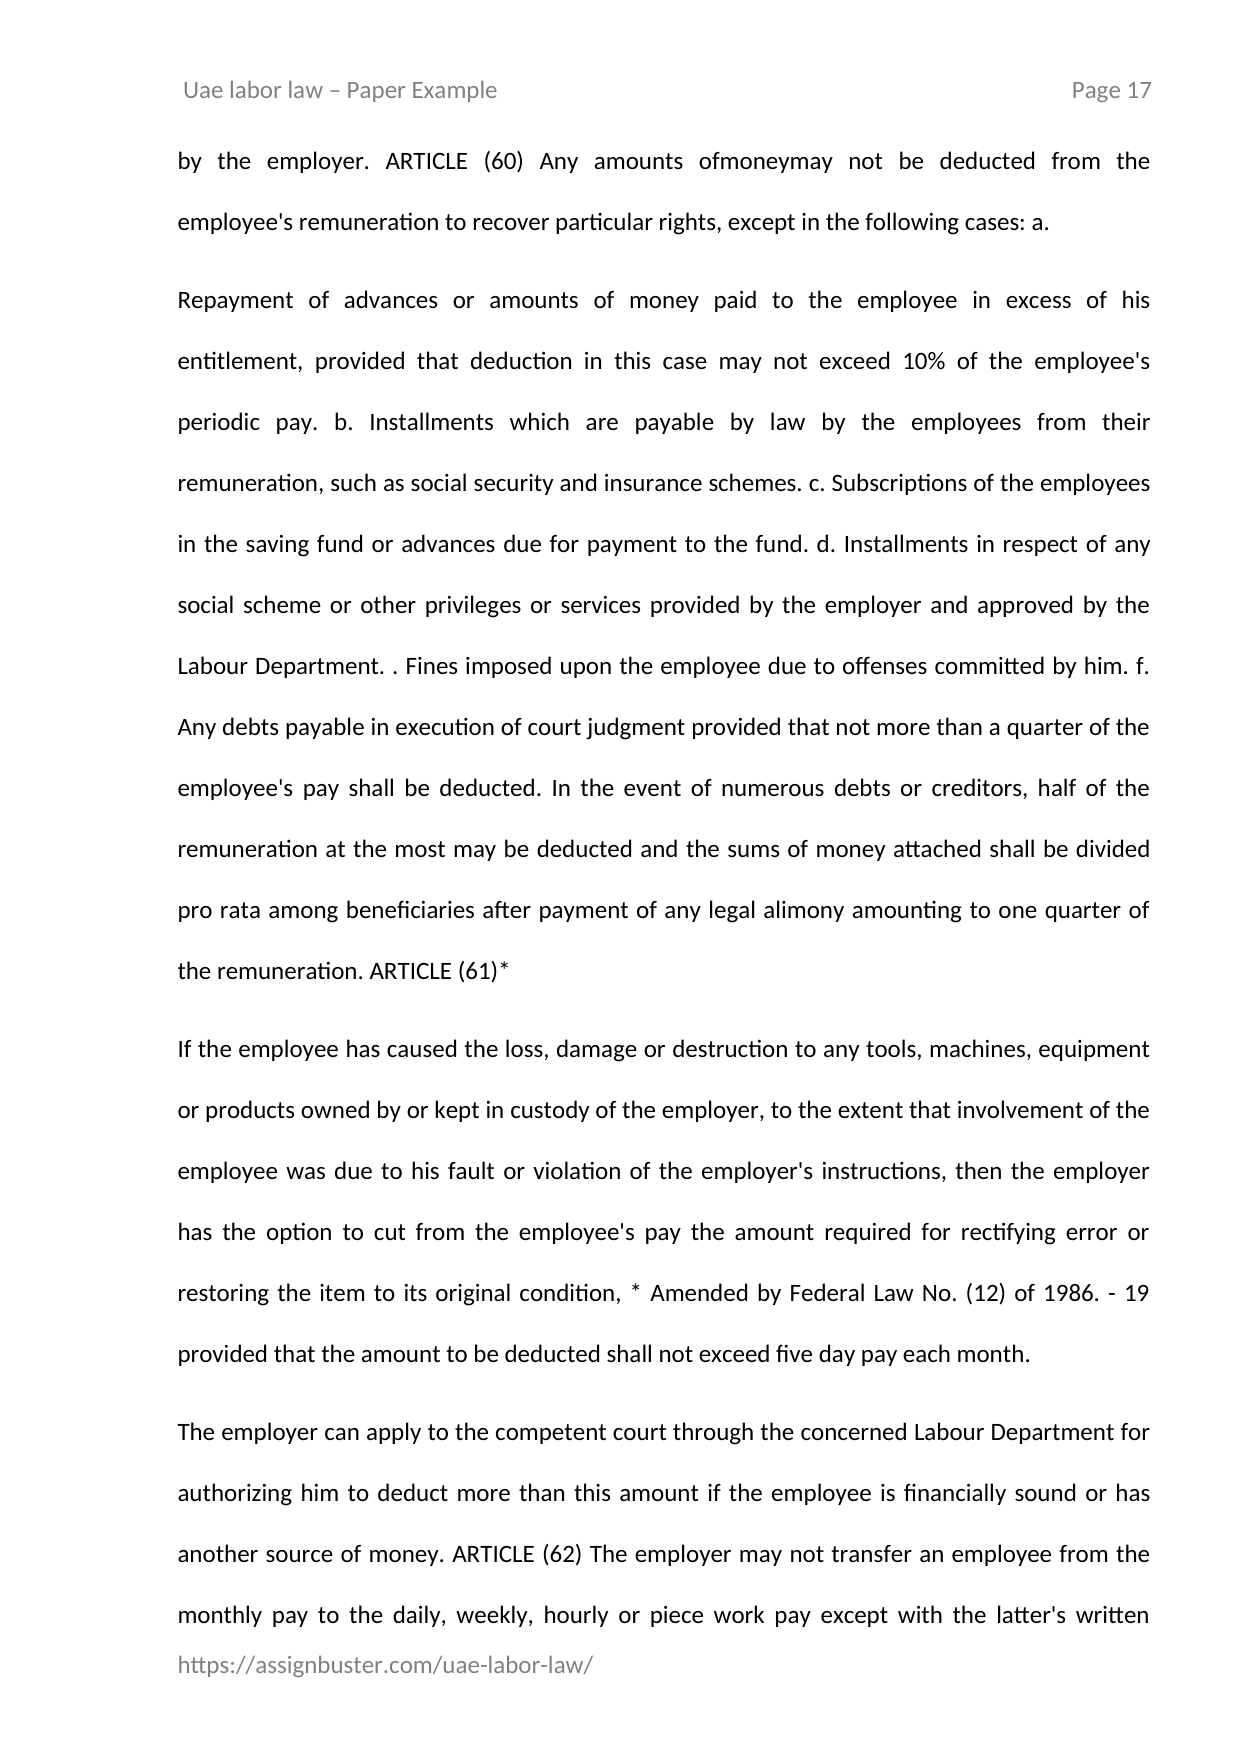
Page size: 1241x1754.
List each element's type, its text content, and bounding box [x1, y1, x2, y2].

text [177, 145, 1152, 237]
text If the employee has caused the loss, damage or destruction to any tools, machines, equipment or products owned by or kept in custody of the employer, to the extent that involvement of the employee was due to his fault or violation of the employer's instructions, then the employer has the option to cut from the employee's pay the amount required for rectifying error or restoring the item to its original condition, * Amended by Federal Law No. (12) of 1986. - 19 provided that the amount to be deducted shall not exceed five day pay each month. [177, 1033, 1152, 1369]
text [177, 1416, 1152, 1629]
text Repayment of advances or amounts of money paid to the employee in excess of his entitlement, provided that deduction in this case may not exceed 10% of the employee's periodic pay. b. Installments which are payable by law by the employees from their remuneration, such as social security and insurance schemes. c. Subscriptions of the employees in the saving fund or advances due for payment to the fund. d. Installments in respect of any social scheme or other privileges or services provided by the employer and approved by the Labour Department. . Fines imposed upon the employee due to offenses committed by him. f. Any debts payable in execution of court judgment provided that not more than a quarter of the employee's pay shall be deducted. In the event of numerous debts or creditors, half of the remuneration at the most may be deducted and the sums of money attached shall be divided pro rata among beneficiaries after payment of any legal alimony amounting to one quarter of the remuneration. ARTICLE (61)* [177, 284, 1152, 986]
